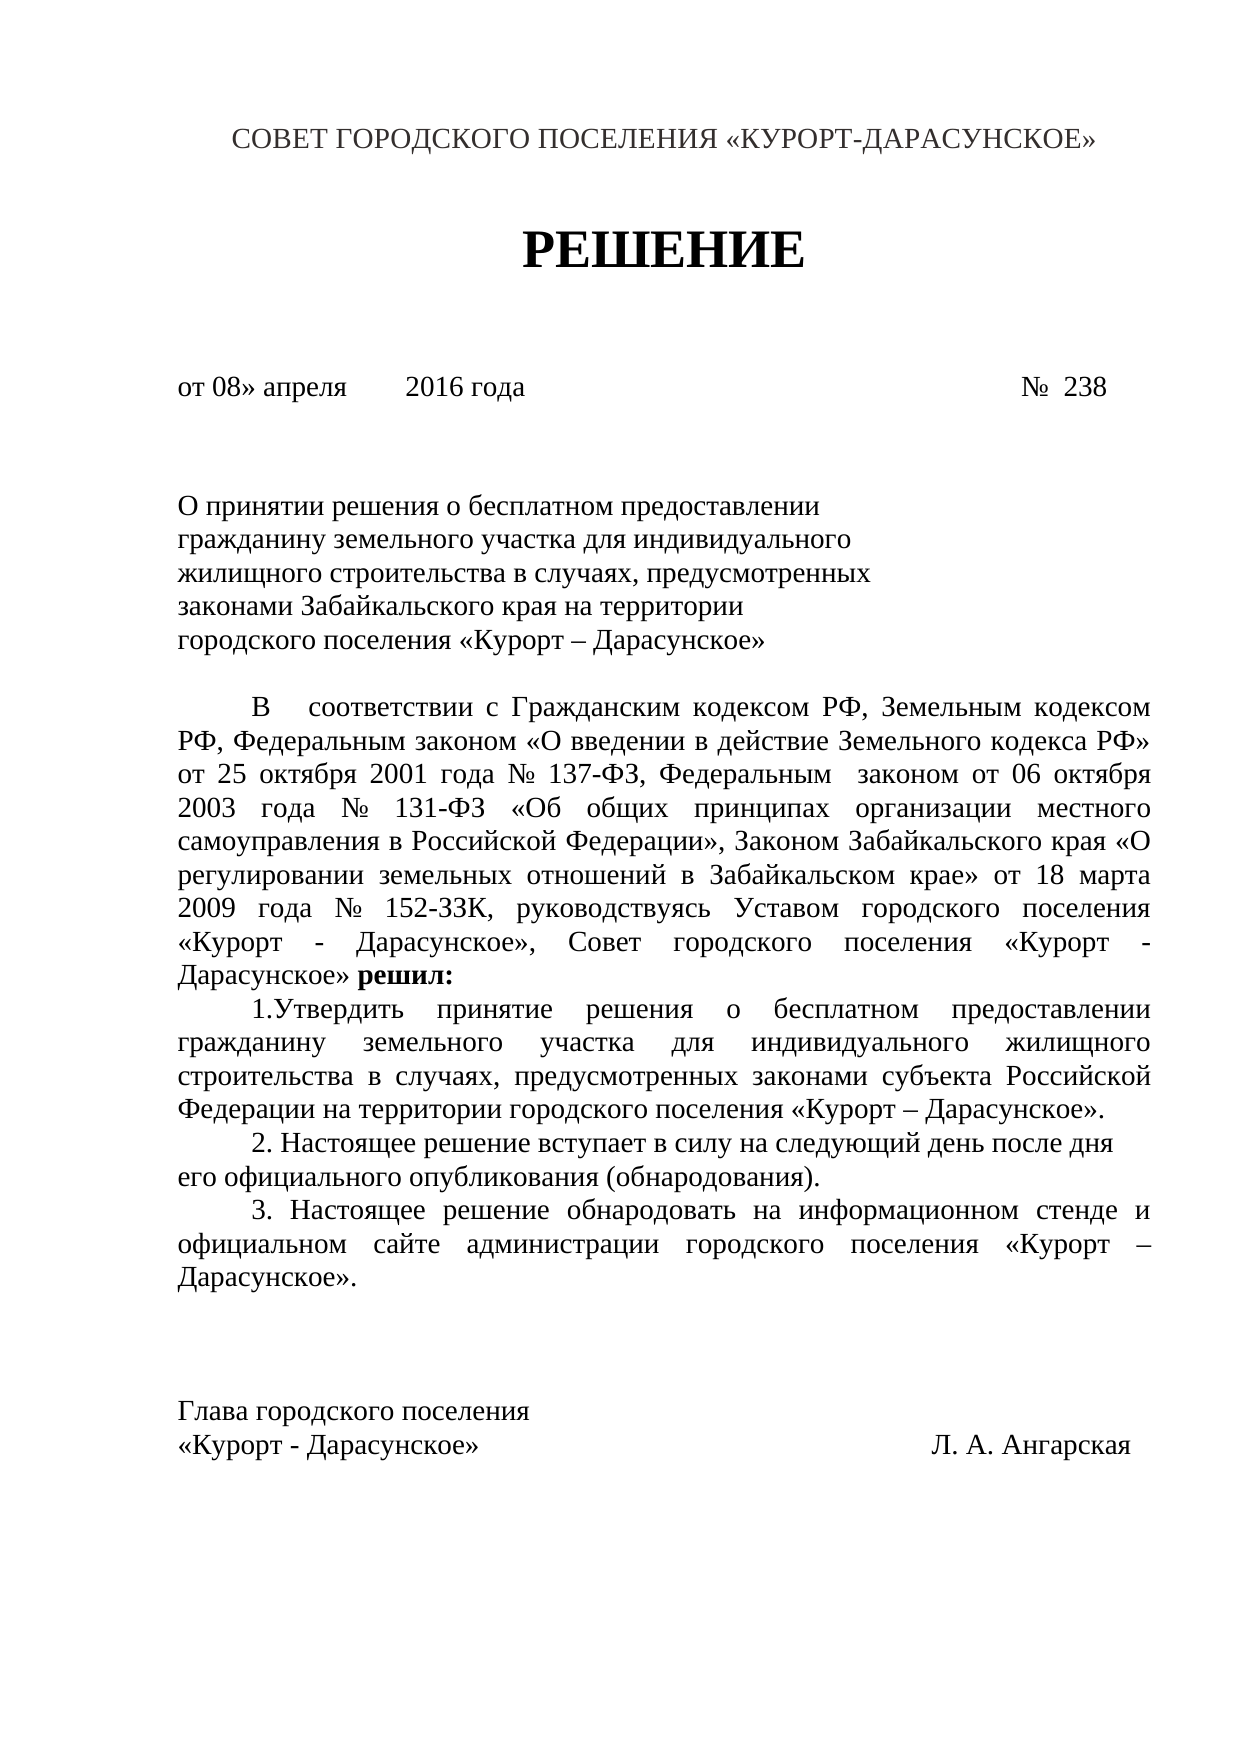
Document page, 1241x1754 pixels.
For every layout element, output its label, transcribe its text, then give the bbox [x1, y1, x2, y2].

text жилищного строительства в случаях, предусмотренных [177, 555, 1152, 588]
text 1.Утвердить принятие решения о бесплатном предоставлении гражданину земельного участка для индивидуального жилищного строительства в случаях, предусмотренных законами субъекта Российской Федерации на территории городского поселения «Курорт – Дарасунское». [177, 991, 1152, 1125]
text его официального опубликования (обнародования). [177, 1159, 1152, 1192]
text гражданину земельного участка для индивидуального [177, 521, 1152, 555]
text 3. Настоящее решение обнародовать на информационном стенде и официальном сайте администрации городского поселения «Курорт –Дарасунское». [177, 1192, 1152, 1293]
text В соответствии с Гражданским кодексом РФ, Земельным кодексом РФ, Федеральным законом «О введении в действие Земельного кодекса РФ» от 25 октября 2001 года № 137-ФЗ, Федеральным законом от 06 октября 2003 года № 131-ФЗ «Об общих принципах организации местного самоуправления в Российской Федерации», Законом Забайкальского края «О регулировании земельных отношений в Забайкальском крае» от 18 марта 2009 года № 152-ЗЗК, руководствуясь Уставом городского поселения «Курорт - Дарасунское», Совет городского поселения «Курорт - Дарасунское» решил: [177, 689, 1152, 991]
text О принятии решения о бесплатном предоставлении [177, 488, 1152, 521]
text РЕШЕНИЕ [177, 217, 1152, 279]
text от 08» апреля 2016 года № 238 [177, 369, 1152, 403]
text «Курорт - Дарасунское» Л. А. Ангарская [177, 1427, 1152, 1461]
text законами Забайкальского края на территории [177, 588, 1152, 622]
text городского поселения «Курорт – Дарасунское» [177, 622, 1152, 656]
text СОВЕТ ГОРОДСКОГО ПОСЕЛЕНИЯ «КУРОРТ-ДАРАСУНСКОЕ» [177, 121, 1152, 155]
text 2. Настоящее решение вступает в силу на следующий день после дня [251, 1125, 1152, 1159]
text Глава городского поселения [177, 1393, 1152, 1427]
